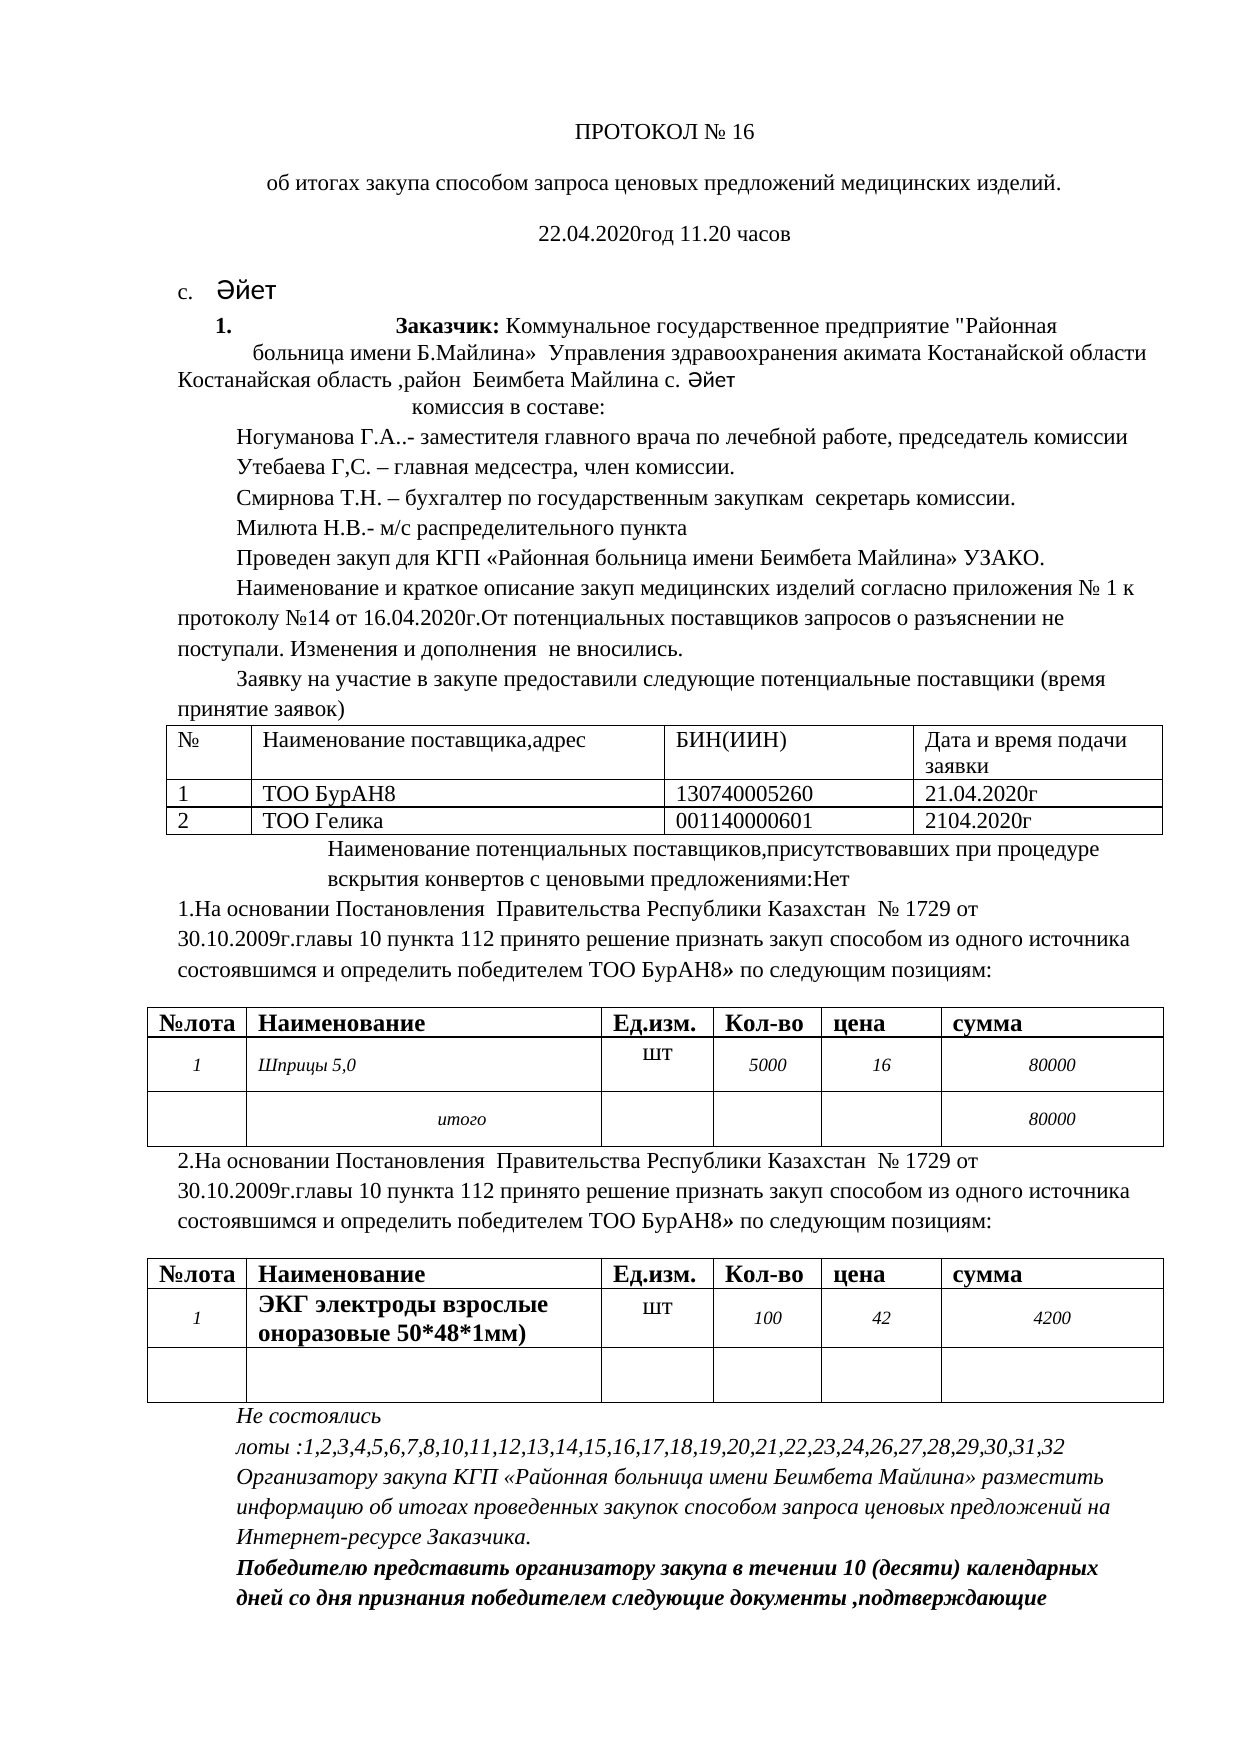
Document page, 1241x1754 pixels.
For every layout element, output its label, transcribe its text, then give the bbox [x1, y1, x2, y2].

table_cell ЭКГ электроды взрослые оноразовые 50*48*1мм) [247, 1289, 601, 1347]
table_header цена [822, 1008, 941, 1036]
table_cell [822, 1092, 941, 1146]
text Заявку на участие в закупе предоставили следующие потенциальные поставщики (время принятие заявок) [177, 665, 1152, 721]
table_cell [602, 1092, 713, 1146]
table_header Наименование [247, 1008, 601, 1036]
table_header Кол-во [714, 1259, 821, 1288]
table_cell [714, 1348, 821, 1402]
table_header №лота [148, 1259, 246, 1288]
text с. Әйет [177, 271, 1152, 307]
text Наименование и краткое описание закуп медицинских изделий согласно приложения № 1 к протоколу №14 от 16.04.2020г.От потенциальных поставщиков запросов о разъяснении не поступали. Изменения и дополнения не вносились. [177, 574, 1152, 661]
list информацию об итогах проведенных закупок способом запроса ценовых предложений на Интернет-ресурсе Заказчика. [236, 1493, 1152, 1550]
table_cell [602, 1348, 713, 1402]
table_cell итого [247, 1092, 601, 1146]
text комиссия в составе: [177, 393, 1152, 419]
table_cell [247, 1348, 601, 1402]
table_cell [822, 1348, 941, 1402]
table_cell 5000 [714, 1038, 821, 1091]
text 1.На основании Постановления Правительства Республики Казахстан № 1729 от 30.10.2009г.главы 10 пункта 112 принято решение признать закуп способом из одного источника состоявшимся и определить победителем ТОО БурАН8» по следующим позициям: [177, 895, 1152, 982]
text Наименование потенциальных поставщиков,присутствовавших при процедуре вскрытия конвертов с ценовыми предложениями:Нет [327, 835, 1152, 891]
table_header Дата и время подачи заявки [914, 726, 1162, 779]
table_cell 4200 [942, 1289, 1163, 1347]
table_header № [167, 726, 251, 779]
table_cell 21.04.2020г [914, 780, 1162, 806]
text Проведен закуп для КГП «Районная больница имени Беимбета Майлина» УЗАКО. [177, 544, 1152, 570]
table_cell ТОО Гелика [252, 808, 664, 834]
table_cell 16 [822, 1038, 941, 1091]
text 2.На основании Постановления Правительства Республики Казахстан № 1729 от 30.10.2009г.главы 10 пункта 112 принято решение признать закуп способом из одного источника состоявшимся и определить победителем ТОО БурАН8» по следующим позициям: [177, 1147, 1152, 1234]
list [236, 1554, 1152, 1610]
table_cell 130740005260 [665, 780, 913, 806]
table_header Наименование поставщика,адрес [252, 726, 664, 779]
table_header цена [822, 1259, 941, 1288]
list Заказчик: Коммунальное государственное предприятие "Районная больница имени Б.Майлина» Управления здравоохранения акимата Костанайской области [215, 312, 1152, 365]
table_header БИН(ИИН) [665, 726, 913, 779]
table_cell 2 [167, 808, 251, 834]
table_header сумма [942, 1259, 1163, 1288]
table_header Ед.изм. [602, 1259, 713, 1288]
table_cell 001140000601 [665, 808, 913, 834]
table_cell шт [602, 1289, 713, 1347]
table_header Наименование [247, 1259, 601, 1288]
table_cell Шприцы 5,0 [247, 1038, 601, 1091]
table_cell 1 [167, 780, 251, 806]
table_cell 80000 [942, 1038, 1163, 1091]
table_cell ТОО БурАН8 [252, 780, 664, 806]
table_cell 100 [714, 1289, 821, 1347]
table_cell 1 [148, 1289, 246, 1347]
table_header Кол-во [714, 1008, 821, 1036]
text Милюта Н.В.- м/с распределительного пункта [177, 514, 1152, 540]
list Организатору закупа КГП «Районная больница имени Беимбета Майлина» разместить [236, 1463, 1152, 1489]
table_cell 1 [148, 1038, 246, 1091]
text Утебаева Г,С. – главная медсестра, член комиссии. [177, 453, 1152, 480]
table_cell 2104.2020г [914, 808, 1162, 834]
table_cell [714, 1092, 821, 1146]
table_header сумма [942, 1008, 1163, 1036]
text 22.04.2020год 11.20 часов [177, 220, 1152, 247]
text Костанайская область ,район Беимбета Майлина с. Әйет [177, 365, 1152, 393]
text об итогах закупа способом запроса ценовых предложений медицинских изделий. [177, 169, 1152, 196]
table_header №лота [148, 1008, 246, 1036]
table_cell [148, 1092, 246, 1146]
text ПРОТОКОЛ № 16 [177, 118, 1152, 144]
table_cell [942, 1348, 1163, 1402]
text Смирнова Т.Н. – бухгалтер по государственным закупкам секретарь комиссии. [177, 483, 1152, 510]
list Не состоялись лоты :1,2,3,4,5,6,7,8,10,11,12,13,14,15,16,17,18,19,20,21,22,23,24,26,27,28,29,30,31,32 [236, 1403, 1152, 1459]
table_header Ед.изм. [602, 1008, 713, 1036]
table_cell 80000 [942, 1092, 1163, 1146]
table_cell шт [602, 1038, 713, 1091]
text Ногуманова Г.А..- заместителя главного врача по лечебной работе, председатель комиссии [177, 423, 1152, 449]
table_cell 42 [822, 1289, 941, 1347]
table_cell [148, 1348, 246, 1402]
